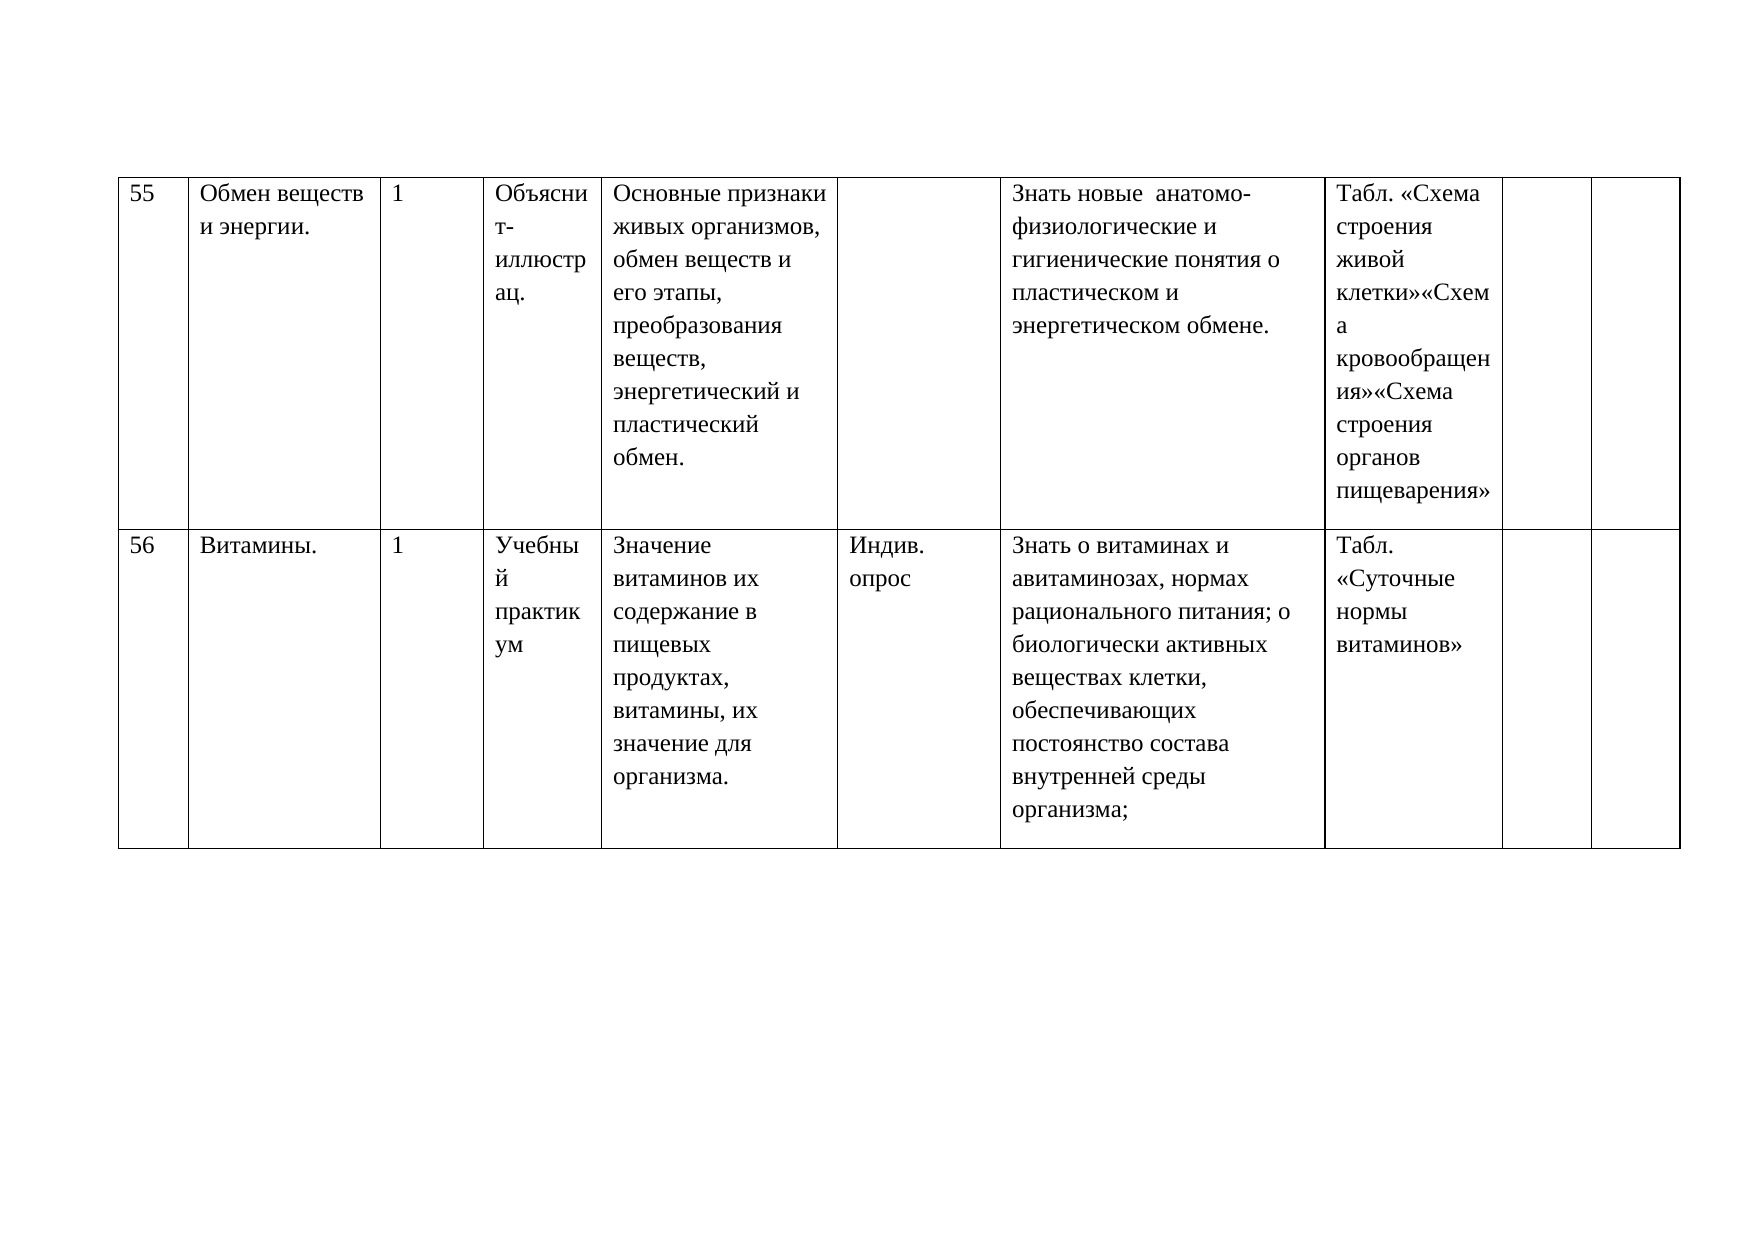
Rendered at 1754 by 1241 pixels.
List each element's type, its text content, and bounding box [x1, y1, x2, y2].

table_cell Основные признаки живых организмов, обмен веществ и его этапы, преобразования веществ, энергетический и пластический обмен. [602, 178, 837, 529]
table_cell [1592, 530, 1679, 847]
table_cell 56 [119, 530, 188, 847]
table_cell Знать новые анатомо-физиологические и гигиенические понятия о пластическом и энергетическом обмене. [1001, 178, 1324, 529]
table_cell Учебный практикум [484, 530, 601, 847]
table_cell 1 [381, 178, 483, 529]
table_cell Табл. «Схема строения живой клетки»«Схема кровообращения»«Схема строения органов пищеварения» [1326, 178, 1502, 529]
table_cell [1503, 178, 1591, 529]
table_cell [1503, 530, 1591, 847]
table_cell Табл. «Суточные нормы витаминов» [1326, 530, 1502, 847]
table_cell Значение витаминов их содержание в пищевых продуктах, витамины, их значение для организма. [602, 530, 837, 847]
table_cell Индив. опрос [838, 530, 1000, 847]
table_cell Объяснит- иллюстрац. [484, 178, 601, 529]
table_cell Витамины. [189, 530, 380, 847]
table_cell 1 [381, 530, 483, 847]
table_cell Обмен веществ и энергии. [189, 178, 380, 529]
table_cell [838, 178, 1000, 529]
table_cell 55 [119, 178, 188, 529]
table_cell [1592, 178, 1679, 529]
table_cell Знать о витаминах и авитаминозах, нормах рационального питания; о биологически активных веществах клетки, обеспечивающих постоянство состава внутренней среды организма; [1001, 530, 1324, 847]
